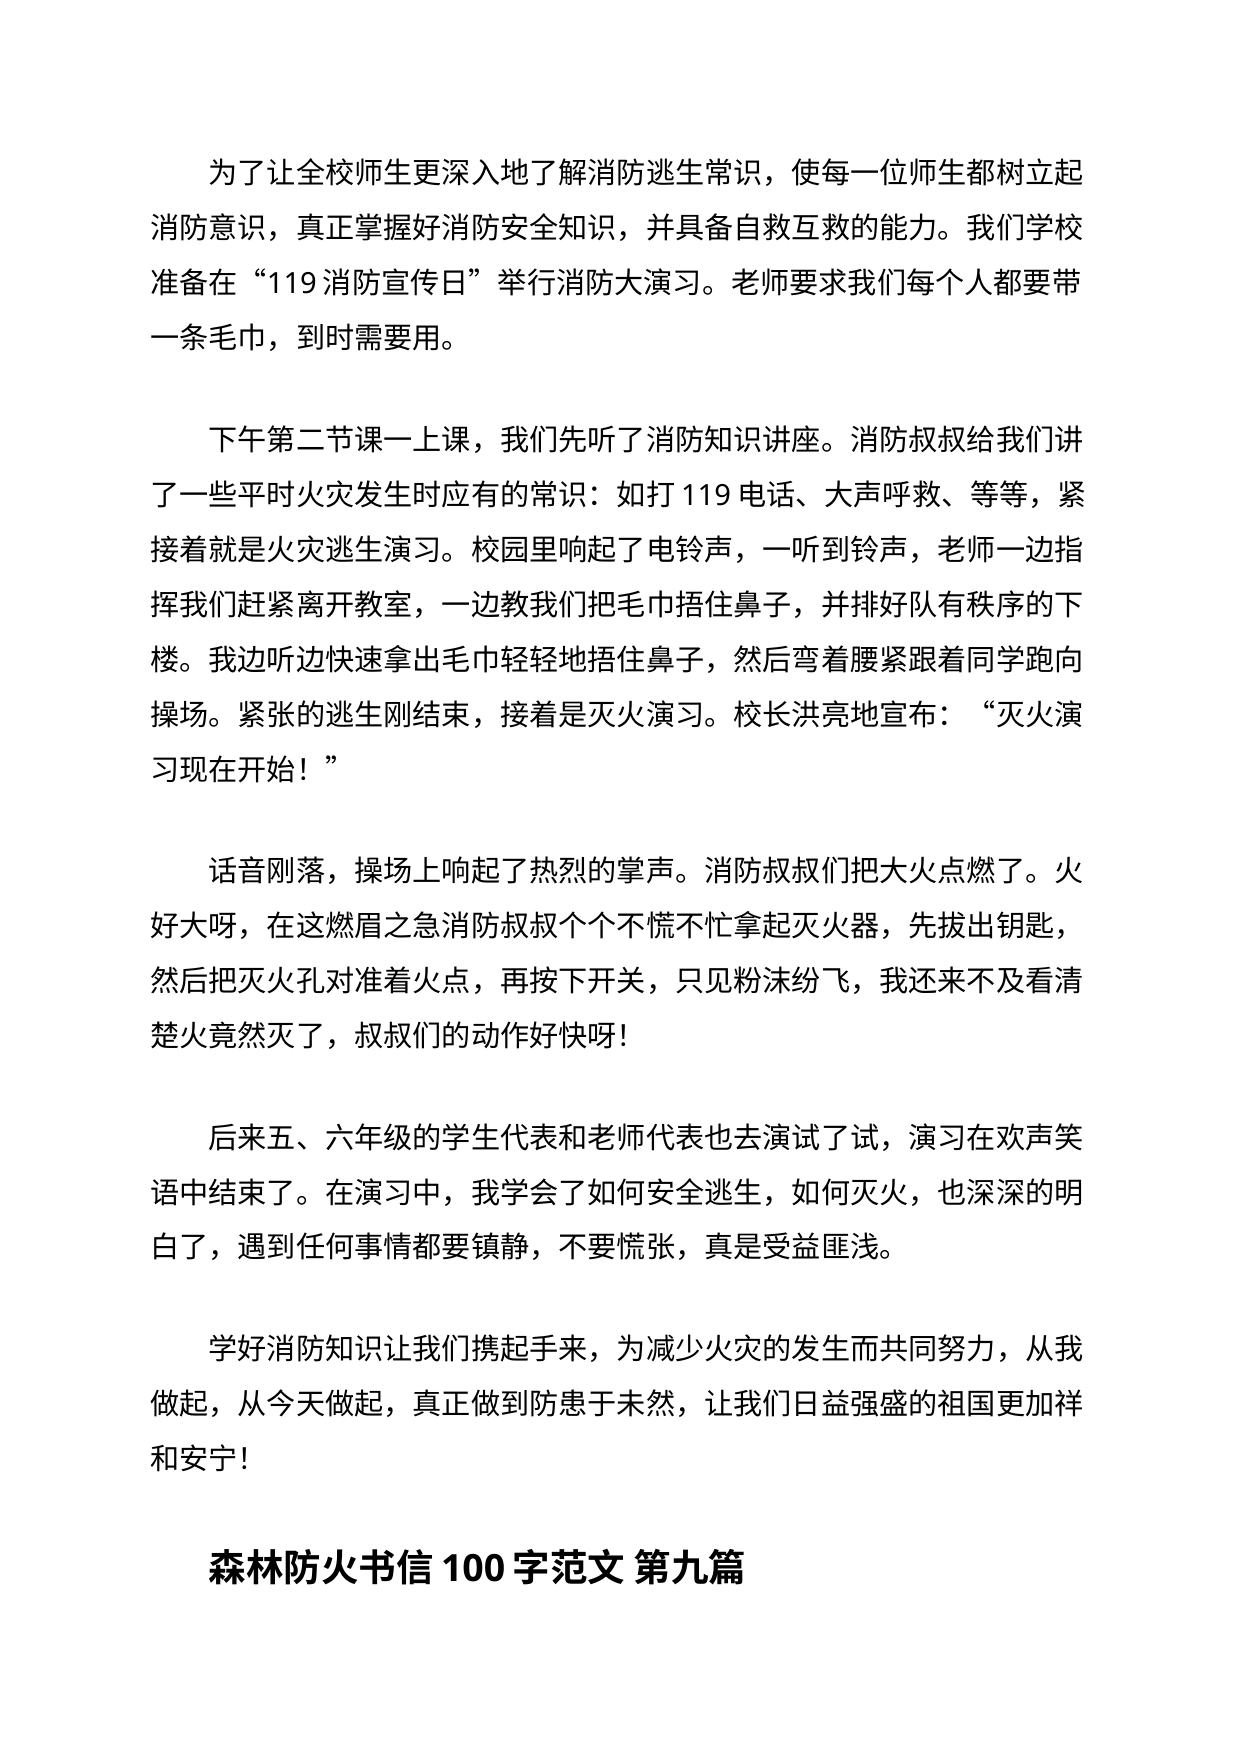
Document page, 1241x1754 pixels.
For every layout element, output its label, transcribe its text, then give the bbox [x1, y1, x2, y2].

text 下午第二节课一上课，我们先听了消防知识讲座。消防叔叔给我们讲了一些平时火灾发生时应有的常识：如打119电话、大声呼救、等等，紧接着就是火灾逃生演习。校园里响起了电铃声，一听到铃声，老师一边指挥我们赶紧离开教室，一边教我们把毛巾捂住鼻子，并排好队有秩序的下楼。我边听边快速拿出毛巾轻轻地捂住鼻子，然后弯着腰紧跟着同学跑向操场。紧张的逃生刚结束，接着是灭火演习。校长洪亮地宣布：“灭火演习现在开始！” [150, 417, 1090, 788]
text 后来五、六年级的学生代表和老师代表也去演试了试，演习在欢声笑语中结束了。在演习中，我学会了如何安全逃生，如何灭火，也深深的明白了，遇到任何事情都要镇静，不要慌张，真是受益匪浅。 [150, 1114, 1090, 1266]
text 为了让全校师生更深入地了解消防逃生常识，使每一位师生都树立起消防意识，真正掌握好消防安全知识，并具备自救互救的能力。我们学校准备在“119消防宣传日”举行消防大演习。老师要求我们每个人都要带一条毛巾，到时需要用。 [150, 150, 1090, 357]
text 话音刚落，操场上响起了热烈的掌声。消防叔叔们把大火点燃了。火好大呀，在这燃眉之急消防叔叔个个不慌不忙拿起灭火器，先拔出钥匙，然后把灭火孔对准着火点，再按下开关，只见粉沫纷飞，我还来不及看清楚火竟然灭了，叔叔们的动作好快呀！ [150, 848, 1090, 1055]
text 学好消防知识让我们携起手来，为减少火灾的发生而共同努力，从我做起，从今天做起，真正做到防患于未然，让我们日益强盛的祖国更加祥和安宁！ [150, 1326, 1090, 1478]
text 森林防火书信100字范文 第九篇 [150, 1537, 1090, 1592]
